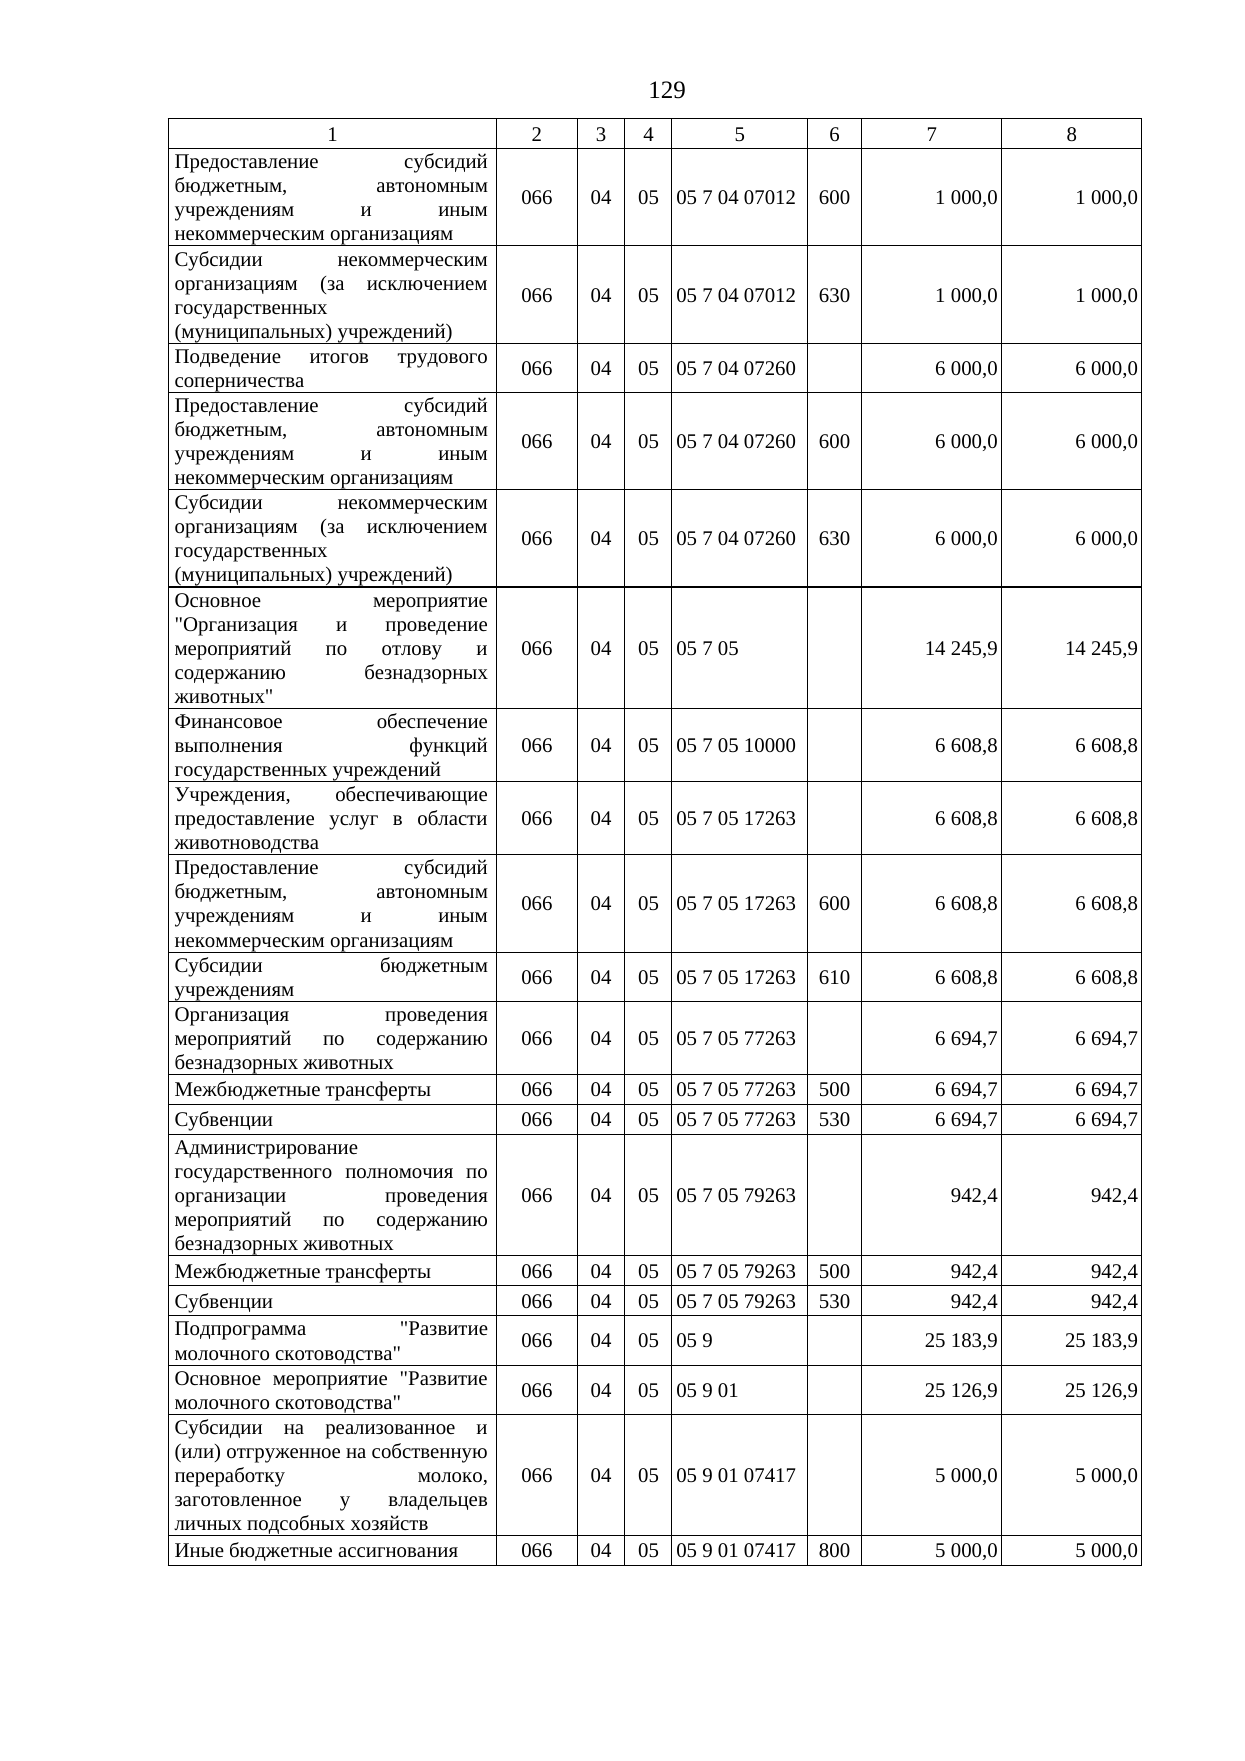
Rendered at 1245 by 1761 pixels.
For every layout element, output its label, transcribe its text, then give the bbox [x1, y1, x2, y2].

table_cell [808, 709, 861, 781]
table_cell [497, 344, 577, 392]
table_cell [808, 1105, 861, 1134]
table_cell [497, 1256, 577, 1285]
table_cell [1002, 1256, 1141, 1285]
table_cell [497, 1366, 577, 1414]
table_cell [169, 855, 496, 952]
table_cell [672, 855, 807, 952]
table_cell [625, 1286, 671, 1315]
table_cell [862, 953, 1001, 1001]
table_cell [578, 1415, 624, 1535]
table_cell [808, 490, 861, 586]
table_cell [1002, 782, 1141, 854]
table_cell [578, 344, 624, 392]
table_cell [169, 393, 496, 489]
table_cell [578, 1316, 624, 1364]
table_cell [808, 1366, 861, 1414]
table_header 8 [1002, 119, 1141, 148]
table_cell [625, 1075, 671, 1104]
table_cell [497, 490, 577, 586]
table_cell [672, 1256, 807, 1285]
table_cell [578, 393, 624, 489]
table_header 3 [578, 119, 624, 148]
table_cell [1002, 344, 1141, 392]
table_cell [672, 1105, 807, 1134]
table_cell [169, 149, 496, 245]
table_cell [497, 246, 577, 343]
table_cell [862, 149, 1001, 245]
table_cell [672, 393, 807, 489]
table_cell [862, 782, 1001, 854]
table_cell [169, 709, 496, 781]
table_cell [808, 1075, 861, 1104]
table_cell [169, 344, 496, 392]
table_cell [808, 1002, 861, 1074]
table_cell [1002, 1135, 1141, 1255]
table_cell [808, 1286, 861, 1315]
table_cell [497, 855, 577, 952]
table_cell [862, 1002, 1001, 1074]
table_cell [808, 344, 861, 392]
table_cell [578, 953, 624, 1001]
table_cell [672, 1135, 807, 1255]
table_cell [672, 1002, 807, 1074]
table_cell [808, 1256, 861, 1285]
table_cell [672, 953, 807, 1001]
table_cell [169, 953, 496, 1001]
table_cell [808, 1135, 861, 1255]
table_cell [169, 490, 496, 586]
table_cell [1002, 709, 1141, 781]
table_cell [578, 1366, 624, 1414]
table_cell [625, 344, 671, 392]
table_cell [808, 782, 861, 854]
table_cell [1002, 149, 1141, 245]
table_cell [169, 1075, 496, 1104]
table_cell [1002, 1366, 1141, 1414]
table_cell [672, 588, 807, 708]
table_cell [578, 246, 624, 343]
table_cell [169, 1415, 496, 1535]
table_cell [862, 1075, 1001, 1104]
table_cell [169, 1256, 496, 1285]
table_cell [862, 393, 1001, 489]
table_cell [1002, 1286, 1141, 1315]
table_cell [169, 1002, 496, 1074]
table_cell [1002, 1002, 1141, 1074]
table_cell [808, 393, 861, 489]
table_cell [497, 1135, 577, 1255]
table_header 4 [625, 119, 671, 148]
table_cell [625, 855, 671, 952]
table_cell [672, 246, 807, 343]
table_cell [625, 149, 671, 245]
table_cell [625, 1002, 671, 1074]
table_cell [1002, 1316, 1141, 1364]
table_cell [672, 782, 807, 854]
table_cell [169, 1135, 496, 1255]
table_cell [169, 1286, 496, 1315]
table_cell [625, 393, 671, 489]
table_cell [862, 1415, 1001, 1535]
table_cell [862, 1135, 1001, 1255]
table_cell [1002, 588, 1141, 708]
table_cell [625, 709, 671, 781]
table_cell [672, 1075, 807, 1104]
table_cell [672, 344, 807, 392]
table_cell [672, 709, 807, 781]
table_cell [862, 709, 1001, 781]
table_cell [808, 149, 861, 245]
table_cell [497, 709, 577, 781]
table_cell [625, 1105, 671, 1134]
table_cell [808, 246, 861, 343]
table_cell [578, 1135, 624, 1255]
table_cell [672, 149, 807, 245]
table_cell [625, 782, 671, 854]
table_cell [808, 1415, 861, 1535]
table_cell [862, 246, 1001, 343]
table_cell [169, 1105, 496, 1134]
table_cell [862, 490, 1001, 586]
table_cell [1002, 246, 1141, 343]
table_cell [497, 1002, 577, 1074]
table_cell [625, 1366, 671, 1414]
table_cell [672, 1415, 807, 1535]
table_header 7 [862, 119, 1001, 148]
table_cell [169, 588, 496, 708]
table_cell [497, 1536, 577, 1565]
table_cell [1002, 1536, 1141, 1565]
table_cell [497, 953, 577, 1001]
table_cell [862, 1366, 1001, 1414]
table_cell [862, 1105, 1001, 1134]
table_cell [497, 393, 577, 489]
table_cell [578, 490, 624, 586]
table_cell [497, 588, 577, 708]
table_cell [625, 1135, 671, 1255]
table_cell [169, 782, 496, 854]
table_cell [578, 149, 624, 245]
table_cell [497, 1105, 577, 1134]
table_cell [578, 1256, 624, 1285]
table_header 6 [808, 119, 861, 148]
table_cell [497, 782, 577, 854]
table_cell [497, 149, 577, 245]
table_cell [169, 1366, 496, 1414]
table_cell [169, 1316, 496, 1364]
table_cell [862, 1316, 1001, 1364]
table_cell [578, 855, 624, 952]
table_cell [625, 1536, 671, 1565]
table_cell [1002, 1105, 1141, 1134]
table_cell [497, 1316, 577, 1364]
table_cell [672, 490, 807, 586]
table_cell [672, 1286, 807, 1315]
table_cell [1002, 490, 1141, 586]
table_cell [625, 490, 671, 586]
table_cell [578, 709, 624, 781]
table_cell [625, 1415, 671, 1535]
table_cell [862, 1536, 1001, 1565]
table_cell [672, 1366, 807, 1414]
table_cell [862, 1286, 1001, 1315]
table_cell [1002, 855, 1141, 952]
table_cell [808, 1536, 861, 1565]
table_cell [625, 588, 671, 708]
table_header 2 [497, 119, 577, 148]
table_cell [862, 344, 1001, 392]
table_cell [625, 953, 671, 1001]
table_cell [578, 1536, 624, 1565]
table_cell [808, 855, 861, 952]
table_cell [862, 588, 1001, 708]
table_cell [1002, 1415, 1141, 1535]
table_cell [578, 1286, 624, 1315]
table_header 5 [672, 119, 807, 148]
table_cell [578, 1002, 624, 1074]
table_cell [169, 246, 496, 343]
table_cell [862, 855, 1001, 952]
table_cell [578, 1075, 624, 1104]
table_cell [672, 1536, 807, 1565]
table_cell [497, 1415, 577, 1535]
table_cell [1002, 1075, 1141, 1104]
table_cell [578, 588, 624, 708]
table_header 1 [169, 119, 496, 148]
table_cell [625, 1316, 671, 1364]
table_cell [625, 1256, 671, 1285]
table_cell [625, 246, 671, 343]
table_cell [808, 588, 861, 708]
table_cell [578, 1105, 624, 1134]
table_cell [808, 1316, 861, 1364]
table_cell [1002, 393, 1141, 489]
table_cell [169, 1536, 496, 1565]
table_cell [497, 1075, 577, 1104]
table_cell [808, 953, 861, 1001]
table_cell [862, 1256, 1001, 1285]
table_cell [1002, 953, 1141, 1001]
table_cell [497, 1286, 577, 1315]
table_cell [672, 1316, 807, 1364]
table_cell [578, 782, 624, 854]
